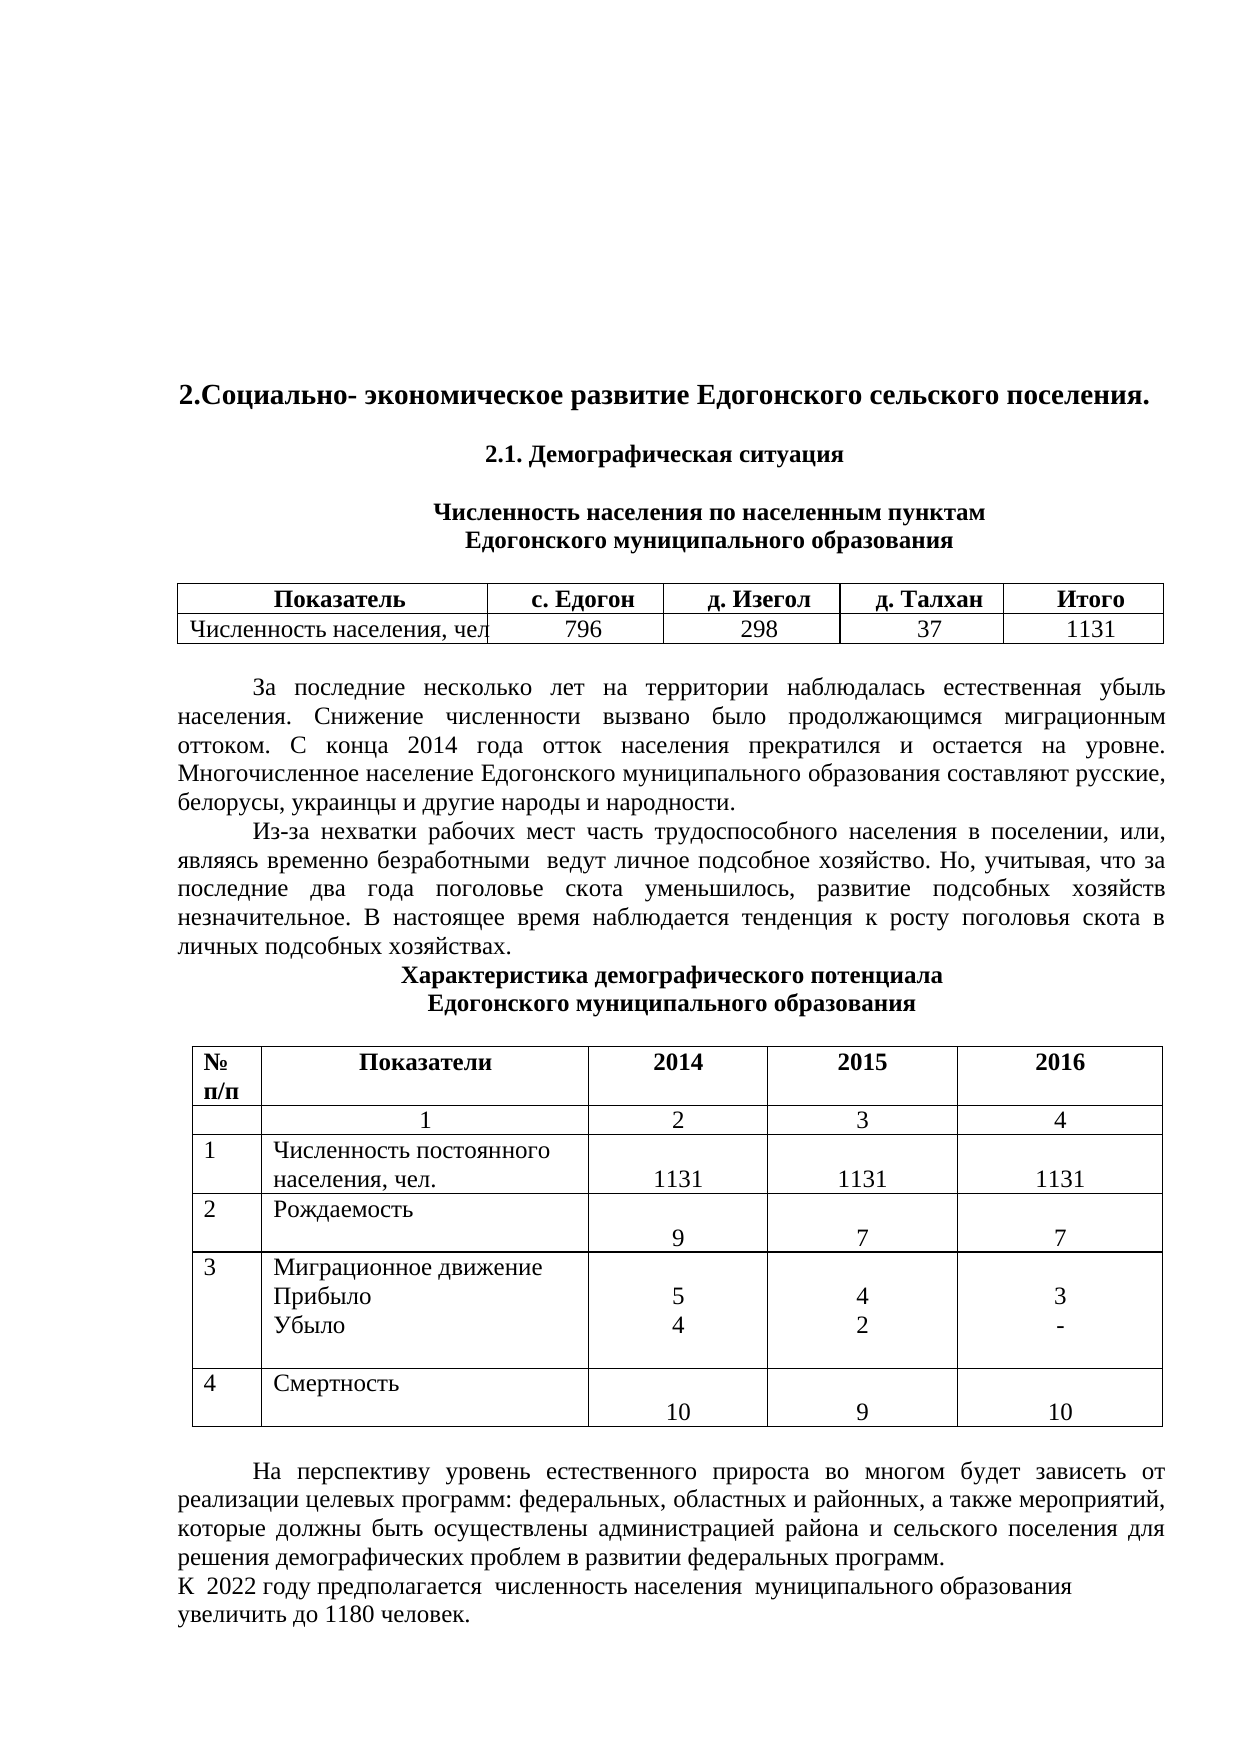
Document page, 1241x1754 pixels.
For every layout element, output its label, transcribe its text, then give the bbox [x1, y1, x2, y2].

table_header д. Изегол [664, 584, 839, 613]
table_cell 37 [841, 614, 1003, 642]
table_cell 3 [768, 1106, 957, 1134]
table_cell 7 [768, 1194, 957, 1251]
table_cell 1 [262, 1106, 588, 1134]
text Характеристика демографического потенциала [177, 960, 1166, 988]
table_cell 3 - [958, 1253, 1162, 1367]
table_cell 1131 [768, 1135, 957, 1193]
table_cell 1 [193, 1135, 261, 1193]
table_cell 4 [193, 1369, 261, 1426]
text Численность населения по населенным пунктам [177, 497, 1166, 525]
text На перспективу уровень естественного прироста во многом будет зависеть от реализации целевых программ: федеральных, областных и районных, а также мероприятий, которые должны быть осуществлены администрацией района и сельского поселения для решения демографических проблем в развитии федеральных программ. [177, 1456, 1166, 1571]
table_header Итого [1004, 584, 1163, 613]
table_cell [193, 1106, 261, 1134]
table_cell 9 [589, 1194, 767, 1251]
table_cell Рождаемость [262, 1194, 588, 1251]
table_cell 1131 [958, 1135, 1162, 1193]
table_cell 3 [193, 1253, 261, 1367]
text За последние несколько лет на территории наблюдалась естественная убыль населения. Снижение численности вызвано было продолжающимся миграционным оттоком. С конца 2014 года отток населения прекратился и остается на уровне. Многочисленное население Едогонского муниципального образования составляют русские, белорусы, украинцы и другие народы и народности. [177, 672, 1166, 816]
table_cell Численность населения, чел [178, 614, 487, 642]
table_cell 10 [589, 1369, 767, 1426]
table_cell 2 [193, 1194, 261, 1251]
table_cell 796 [488, 614, 663, 642]
table_header д. Талхан [841, 584, 1003, 613]
text Из-за нехватки рабочих мест часть трудоспособного населения в поселении, или, являясь временно безработными ведут личное подсобное хозяйство. Но, учитывая, что за последние два года поголовье скота уменьшилось, развитие подсобных хозяйств незначительное. В настоящее время наблюдается тенденция к росту поголовья скота в личных подсобных хозяйствах. [177, 816, 1166, 960]
table_header 2015 [768, 1047, 957, 1104]
table_cell 4 2 [768, 1253, 957, 1367]
table_cell Смертность [262, 1369, 588, 1426]
text 2.Социально- экономическое развитие Едогонского сельского поселения. [177, 377, 1152, 410]
table_cell 1131 [1004, 614, 1163, 642]
table_cell 2 [589, 1106, 767, 1134]
table_header с. Едогон [488, 584, 663, 613]
table_cell 7 [958, 1194, 1162, 1251]
table_header 2016 [958, 1047, 1162, 1104]
table_cell 4 [958, 1106, 1162, 1134]
table_cell Миграционное движение Прибыло Убыло [262, 1253, 588, 1367]
table_cell 1131 [589, 1135, 767, 1193]
table_cell 5 4 [589, 1253, 767, 1367]
table_cell 10 [958, 1369, 1162, 1426]
text К 2022 году предполагается численность населения муниципального образования увеличить до 1180 человек. [177, 1571, 1152, 1628]
table_cell 9 [768, 1369, 957, 1426]
table_header 2014 [589, 1047, 767, 1104]
text Едогонского муниципального образования [177, 988, 1166, 1017]
table_cell 298 [664, 614, 839, 642]
table_header № п/п [193, 1047, 261, 1104]
table_header Показатель [178, 584, 487, 613]
text Едогонского муниципального образования [177, 525, 1166, 554]
text 2.1. Демографическая ситуация [177, 439, 1152, 468]
table_cell Численность постоянного населения, чел. [262, 1135, 588, 1193]
table_header Показатели [262, 1047, 588, 1104]
